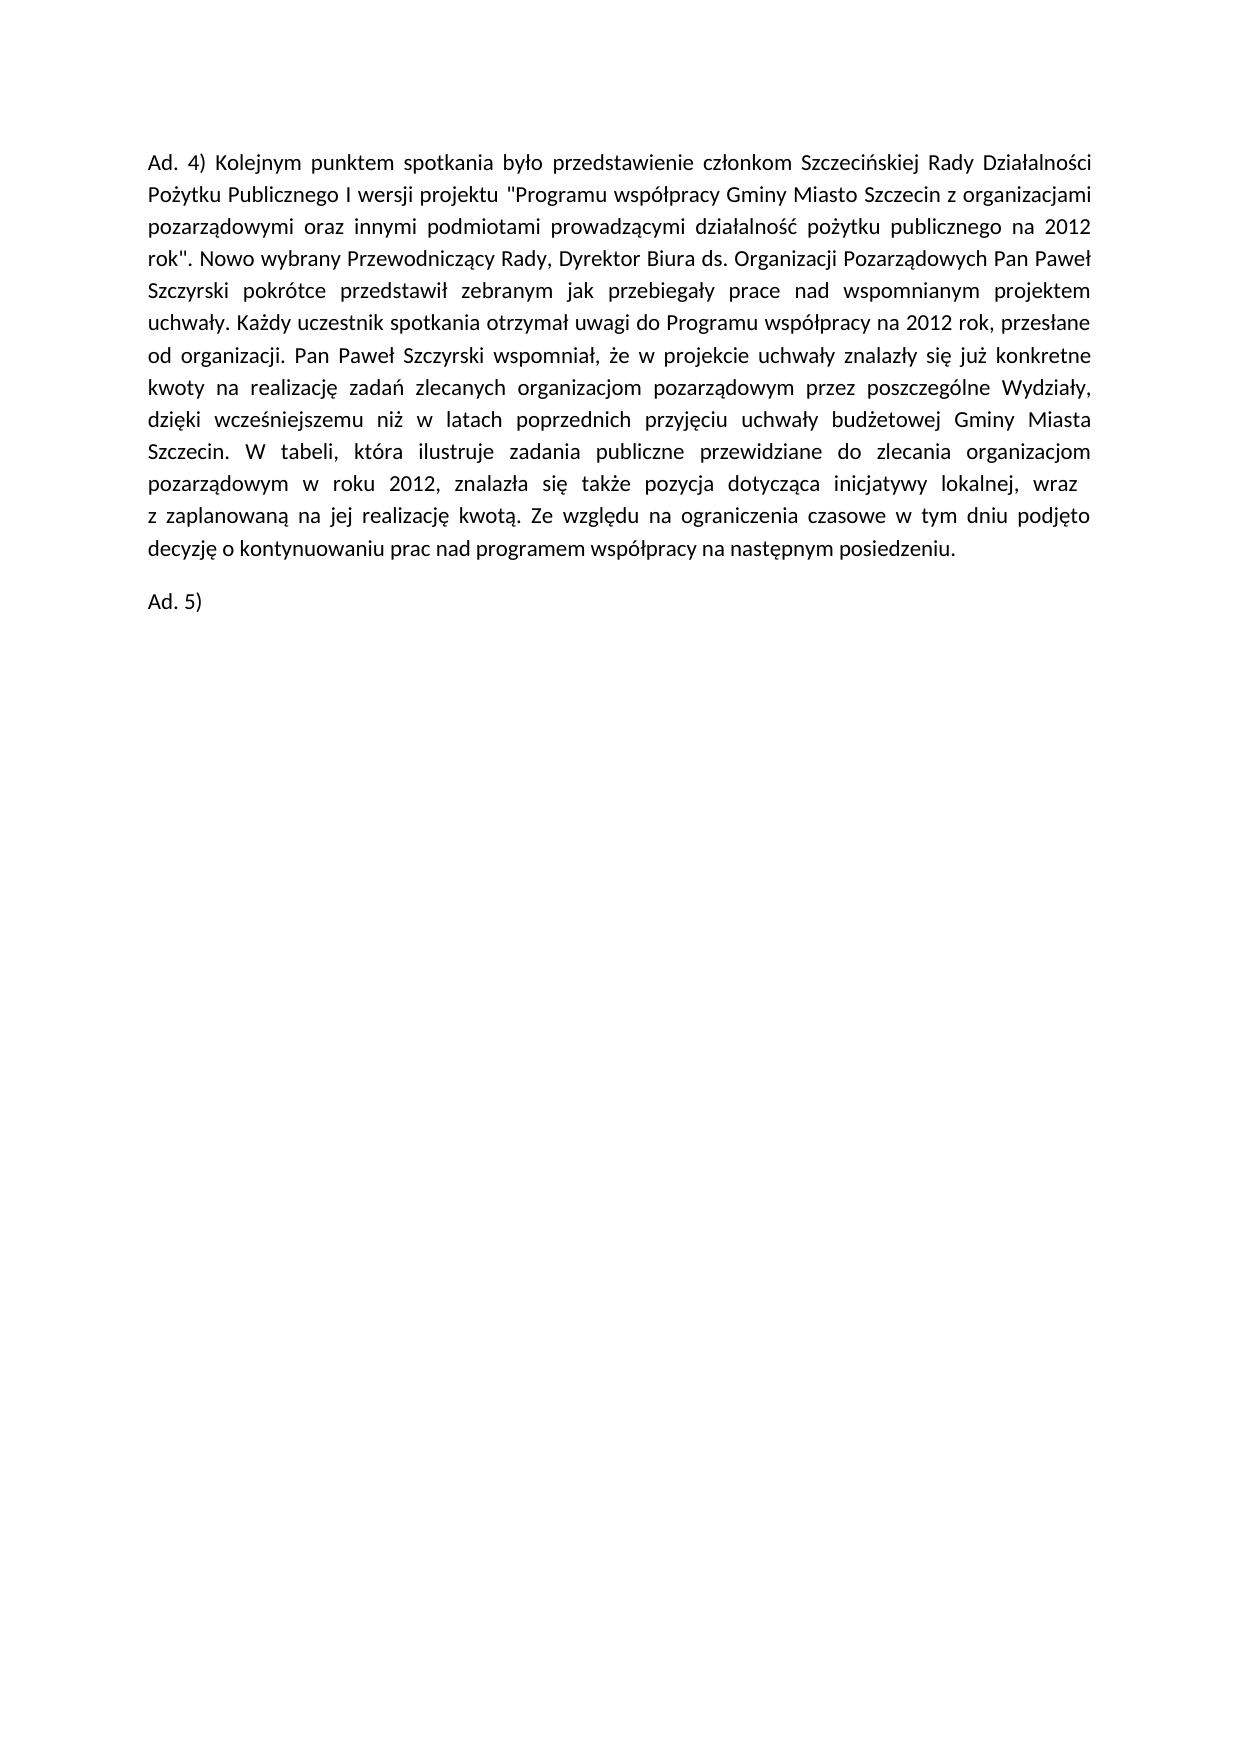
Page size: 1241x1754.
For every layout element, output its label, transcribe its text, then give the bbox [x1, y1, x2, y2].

text Ad. 5) [148, 587, 1093, 615]
text Ad. 4) Kolejnym punktem spotkania było przedstawienie członkom Szczecińskiej Rady Działalności Pożytku Publicznego I wersji projektu "Programu współpracy Gminy Miasto Szczecin z organizacjami pozarządowymi oraz innymi podmiotami prowadzącymi działalność pożytku publicznego na 2012 rok". Nowo wybrany Przewodniczący Rady, Dyrektor Biura ds. Organizacji Pozarządowych Pan Paweł Szczyrski pokrótce przedstawił zebranym jak przebiegały prace nad wspomnianym projektem uchwały. Każdy uczestnik spotkania otrzymał uwagi do Programu współpracy na 2012 rok, przesłane od organizacji. Pan Paweł Szczyrski wspomniał, że w projekcie uchwały znalazły się już konkretne kwoty na realizację zadań zlecanych organizacjom pozarządowym przez poszczególne Wydziały, dzięki wcześniejszemu niż w latach poprzednich przyjęciu uchwały budżetowej Gminy Miasta Szczecin. W tabeli, która ilustruje zadania publiczne przewidziane do zlecania organizacjom pozarządowym w roku 2012, znalazła się także pozycja dotycząca inicjatywy lokalnej, wraz z zaplanowaną na jej realizację kwotą. Ze względu na ograniczenia czasowe w tym dniu podjęto decyzję o kontynuowaniu prac nad programem współpracy na następnym posiedzeniu. [148, 148, 1093, 562]
